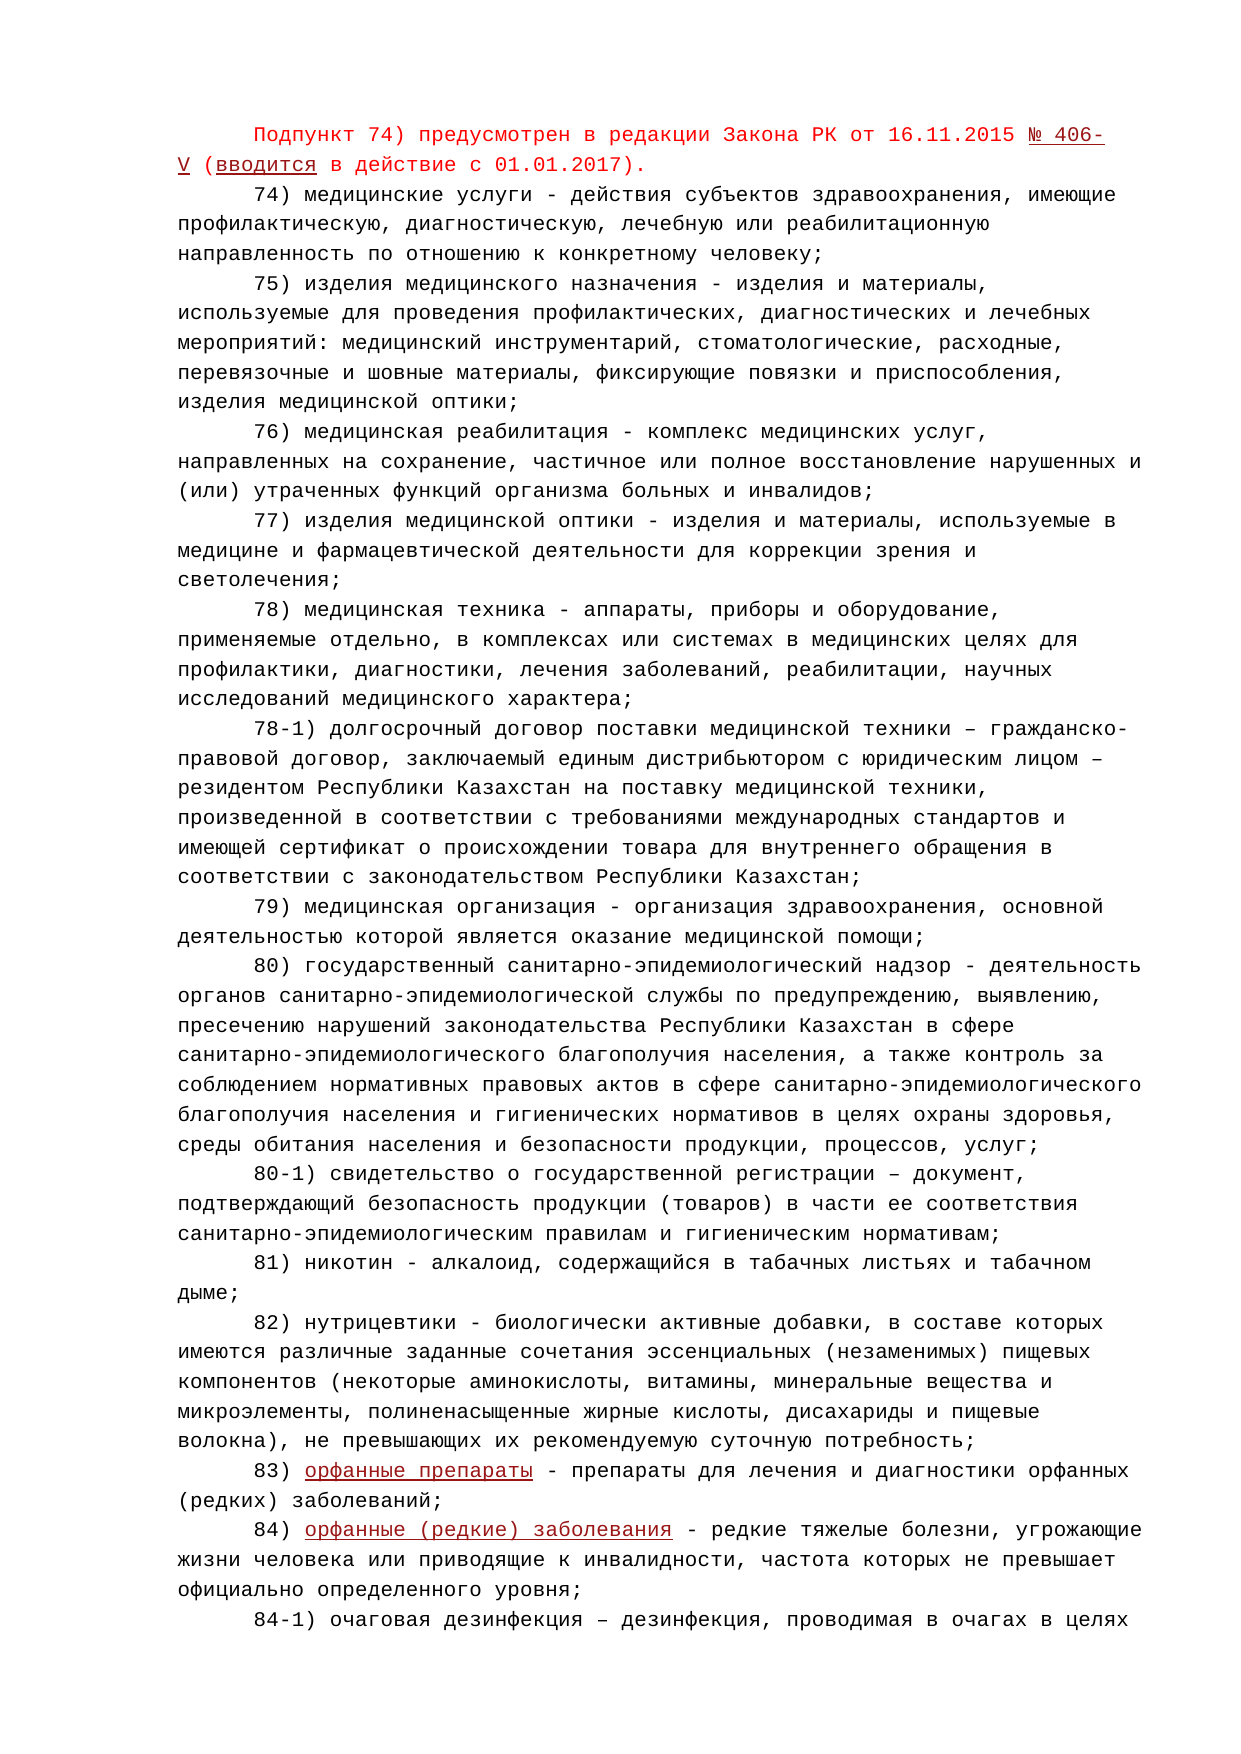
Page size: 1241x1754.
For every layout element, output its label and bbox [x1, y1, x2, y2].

text [177, 118, 1152, 1632]
